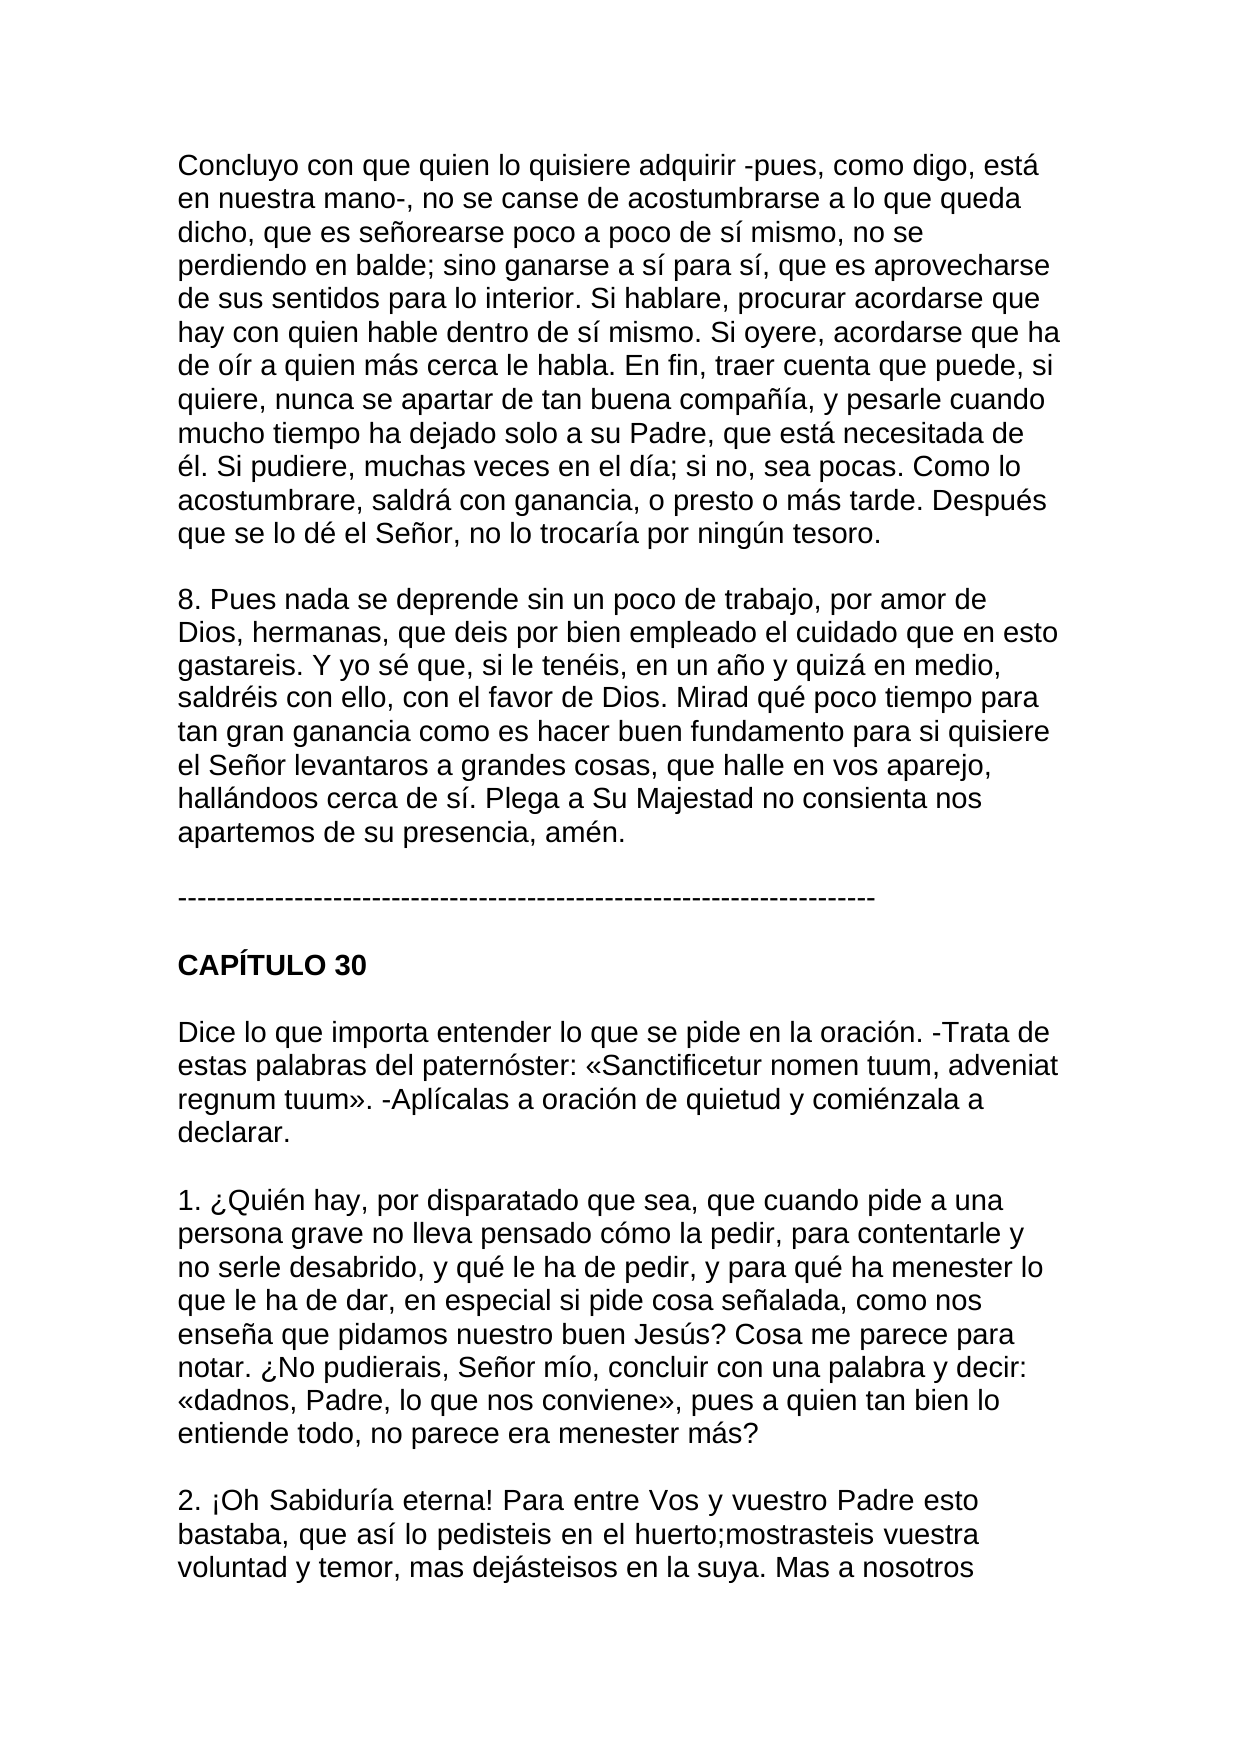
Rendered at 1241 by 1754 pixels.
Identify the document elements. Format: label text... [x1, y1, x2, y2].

text ------------------------------------------------------------------------ [177, 880, 1073, 914]
text 2. ¡Oh Sabiduría eterna! Para entre Vos y vuestro Padre esto bastaba, que así lo pedisteis en el huerto;mostrasteis vuestra voluntad y temor, mas dejásteisos en la suya. Mas a nosotros [177, 1484, 981, 1584]
text quiere, nunca se apartar de tan buena compañía, y pesarle cuando mucho tiempo ha dejado solo a su Padre, que está necesitada de él. Si pudiere, muchas veces en el día; si no, sea pocas. Como lo [177, 383, 1052, 483]
text Dios, hermanas, que deis por bien empleado el cuidado que en esto gastareis. Y yo sé que, si le tenéis, en un año y quizá en medio, [177, 616, 1065, 682]
text 8. Pues nada se deprende sin un poco de trabajo, por amor de [177, 582, 1073, 616]
text Dice lo que importa entender lo que se pide en la oración. -Trata de estas palabras del paternóster: «Sanctificetur nomen tuum, adveniat regnum tuum». -Aplícalas a oración de quietud y comiénzala a declarar. [177, 1015, 1065, 1149]
text tan gran ganancia como es hacer buen fundamento para si quisiere el Señor levantaros a grandes cosas, que halle en vos aparejo, hallándoos cerca de sí. Plega a Su Majestad no consienta nos apartemos de su presencia, amén. [177, 714, 1057, 848]
text «dadnos, Padre, lo que nos conviene», pues a quien tan bien lo entiende todo, no parece era menester más? [177, 1384, 1007, 1450]
text acostumbrare, saldrá con ganancia, o presto o más tarde. Después que se lo dé el Señor, no lo trocaría por ningún tesoro. [177, 483, 1053, 550]
text saldréis con ello, con el favor de Dios. Mirad qué poco tiempo para [177, 682, 1073, 714]
text CAPÍTULO 30 [177, 947, 1073, 981]
text 1. ¿Quién hay, por disparatado que sea, que cuando pide a una persona grave no lleva pensado cómo la pedir, para contentarle y no serle desabrido, y qué le ha de pedir, y para qué ha menester lo que le ha de dar, en especial si pide cosa señalada, como nos enseña que pidamos nuestro buen Jesús? Cosa me parece para notar. ¿No pudierais, Señor mío, concluir con una palabra y decir: [177, 1182, 1050, 1384]
text hay con quien hable dentro de sí mismo. Si oyere, acordarse que ha de oír a quien más cerca le habla. En fin, traer cuenta que puede, si [177, 316, 1067, 382]
text Concluyo con que quien lo quisiere adquirir -pues, como digo, está en nuestra mano-, no se canse de acostumbrarse a lo que queda dicho, que es señorearse poco a poco de sí mismo, no se [177, 148, 1045, 248]
text perdiendo en balde; sino ganarse a sí para sí, que es aprovecharse de sus sentidos para lo interior. Si hablare, procurar acordarse que [177, 249, 1057, 315]
